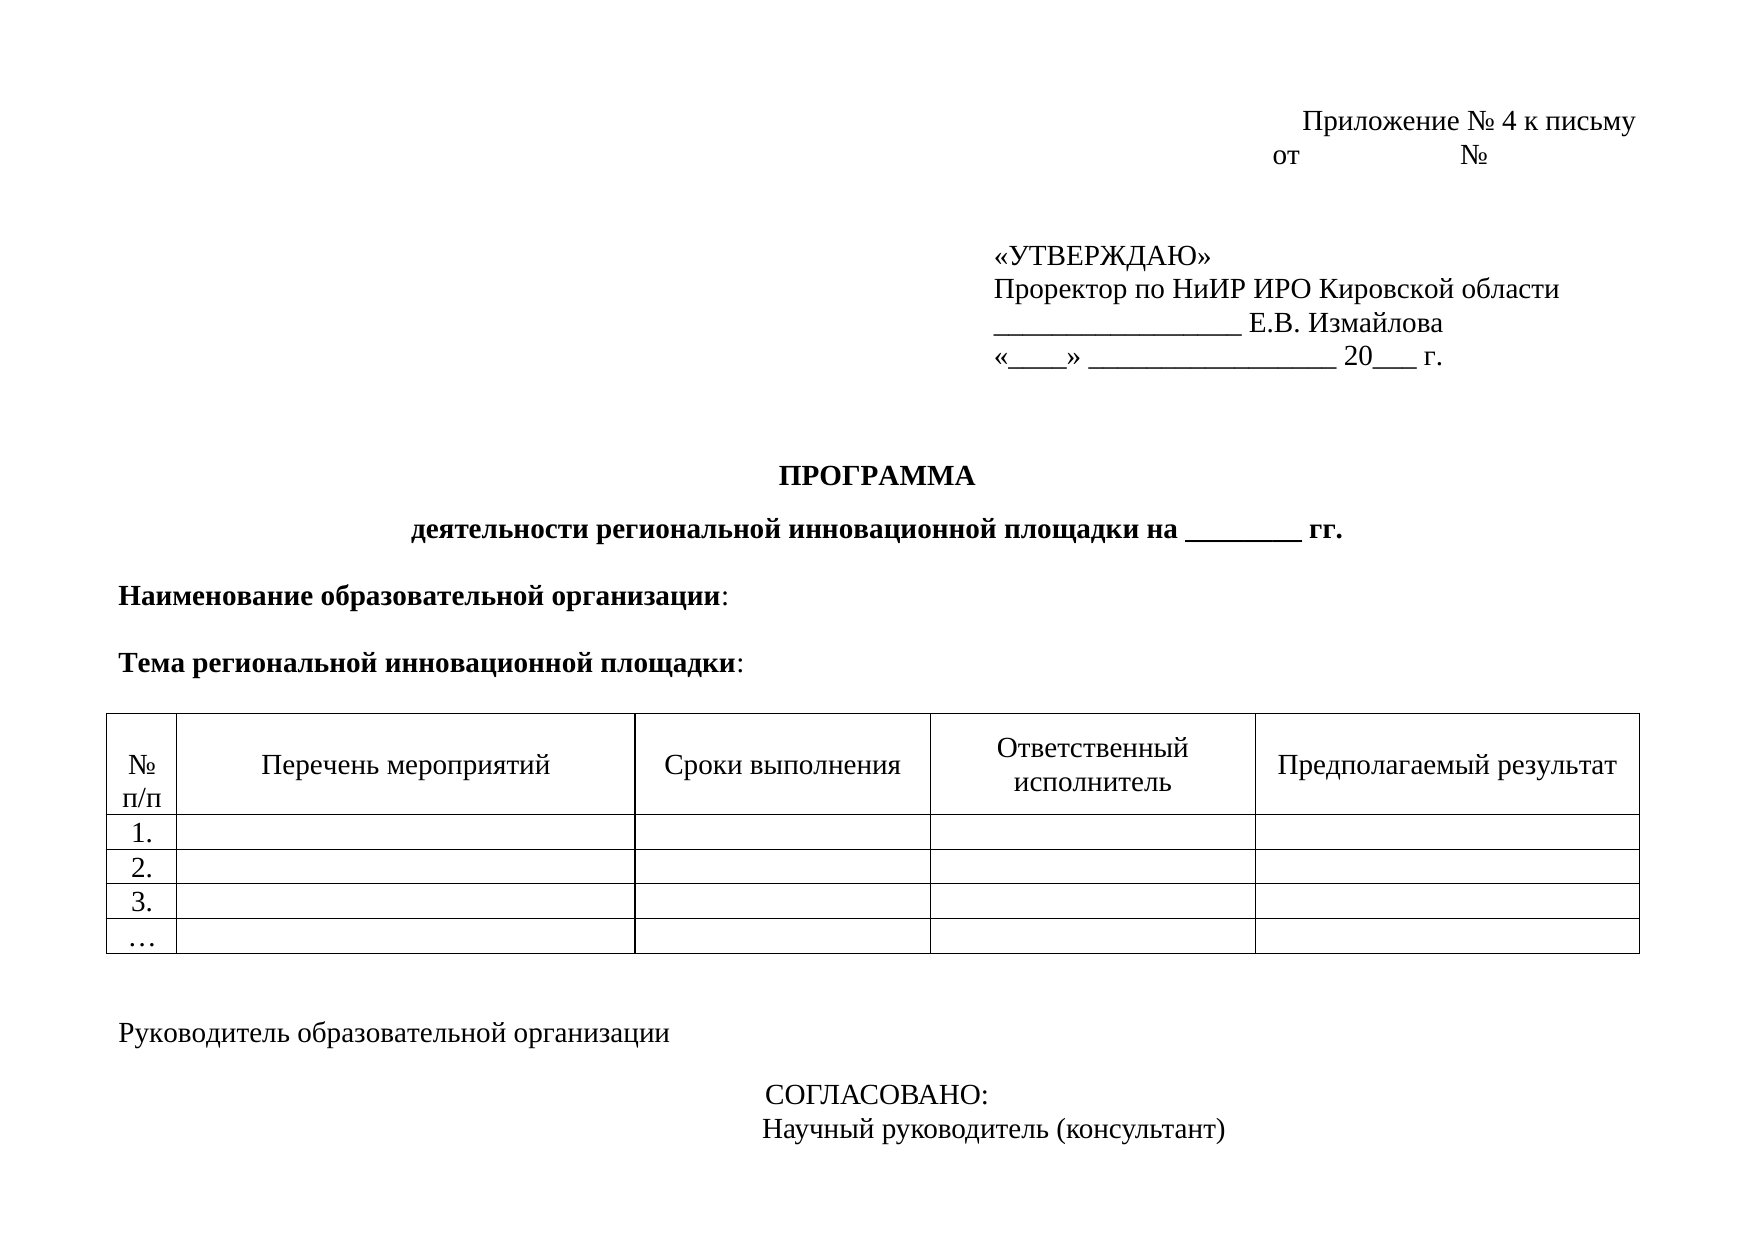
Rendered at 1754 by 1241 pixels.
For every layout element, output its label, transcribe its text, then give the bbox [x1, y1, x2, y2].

table_header № п/п [107, 714, 176, 814]
table_cell … [107, 919, 176, 952]
table_cell [931, 815, 1255, 849]
table_header Ответственный исполнитель [931, 714, 1255, 814]
text деятельности региональной инновационной площадки на ________ гг. [118, 511, 1636, 545]
text ПРОГРАММА [118, 458, 1636, 492]
text Наименование образовательной организации: [118, 578, 1636, 612]
table_cell [636, 815, 930, 849]
text СОГЛАСОВАНО: [118, 1077, 1636, 1111]
table_header Перечень мероприятий [177, 714, 634, 814]
table_cell [177, 815, 634, 849]
table_cell [931, 850, 1255, 883]
table_cell [636, 884, 930, 918]
table_cell [636, 919, 930, 952]
table_cell [177, 850, 634, 883]
table_cell [1256, 919, 1639, 952]
table_cell 1. [107, 815, 176, 849]
text Приложение № 4 к письму [118, 103, 1636, 137]
table_cell [177, 884, 634, 918]
table_cell [931, 919, 1255, 952]
text Руководитель образовательной организации [118, 1015, 1636, 1049]
table_cell [1256, 850, 1639, 883]
text от № [118, 137, 1636, 171]
table_header «Утверждаю» Проректор по НиИР ИРО Кировской области _________________ Е.В. Измайлова «____» _________________ 20___ г. [982, 238, 1626, 425]
table_cell [1256, 815, 1639, 849]
table_header Сроки выполнения [636, 714, 930, 814]
table_cell [931, 884, 1255, 918]
table_cell 2. [107, 850, 176, 883]
table_header Предполагаемый результат [1256, 714, 1639, 814]
table_cell [1256, 884, 1639, 918]
table_cell [636, 850, 930, 883]
table_cell [177, 919, 634, 952]
text Тема региональной инновационной площадки: [118, 645, 1636, 679]
text Научный руководитель (консультант) [118, 1111, 1636, 1144]
table_cell 3. [107, 884, 176, 918]
